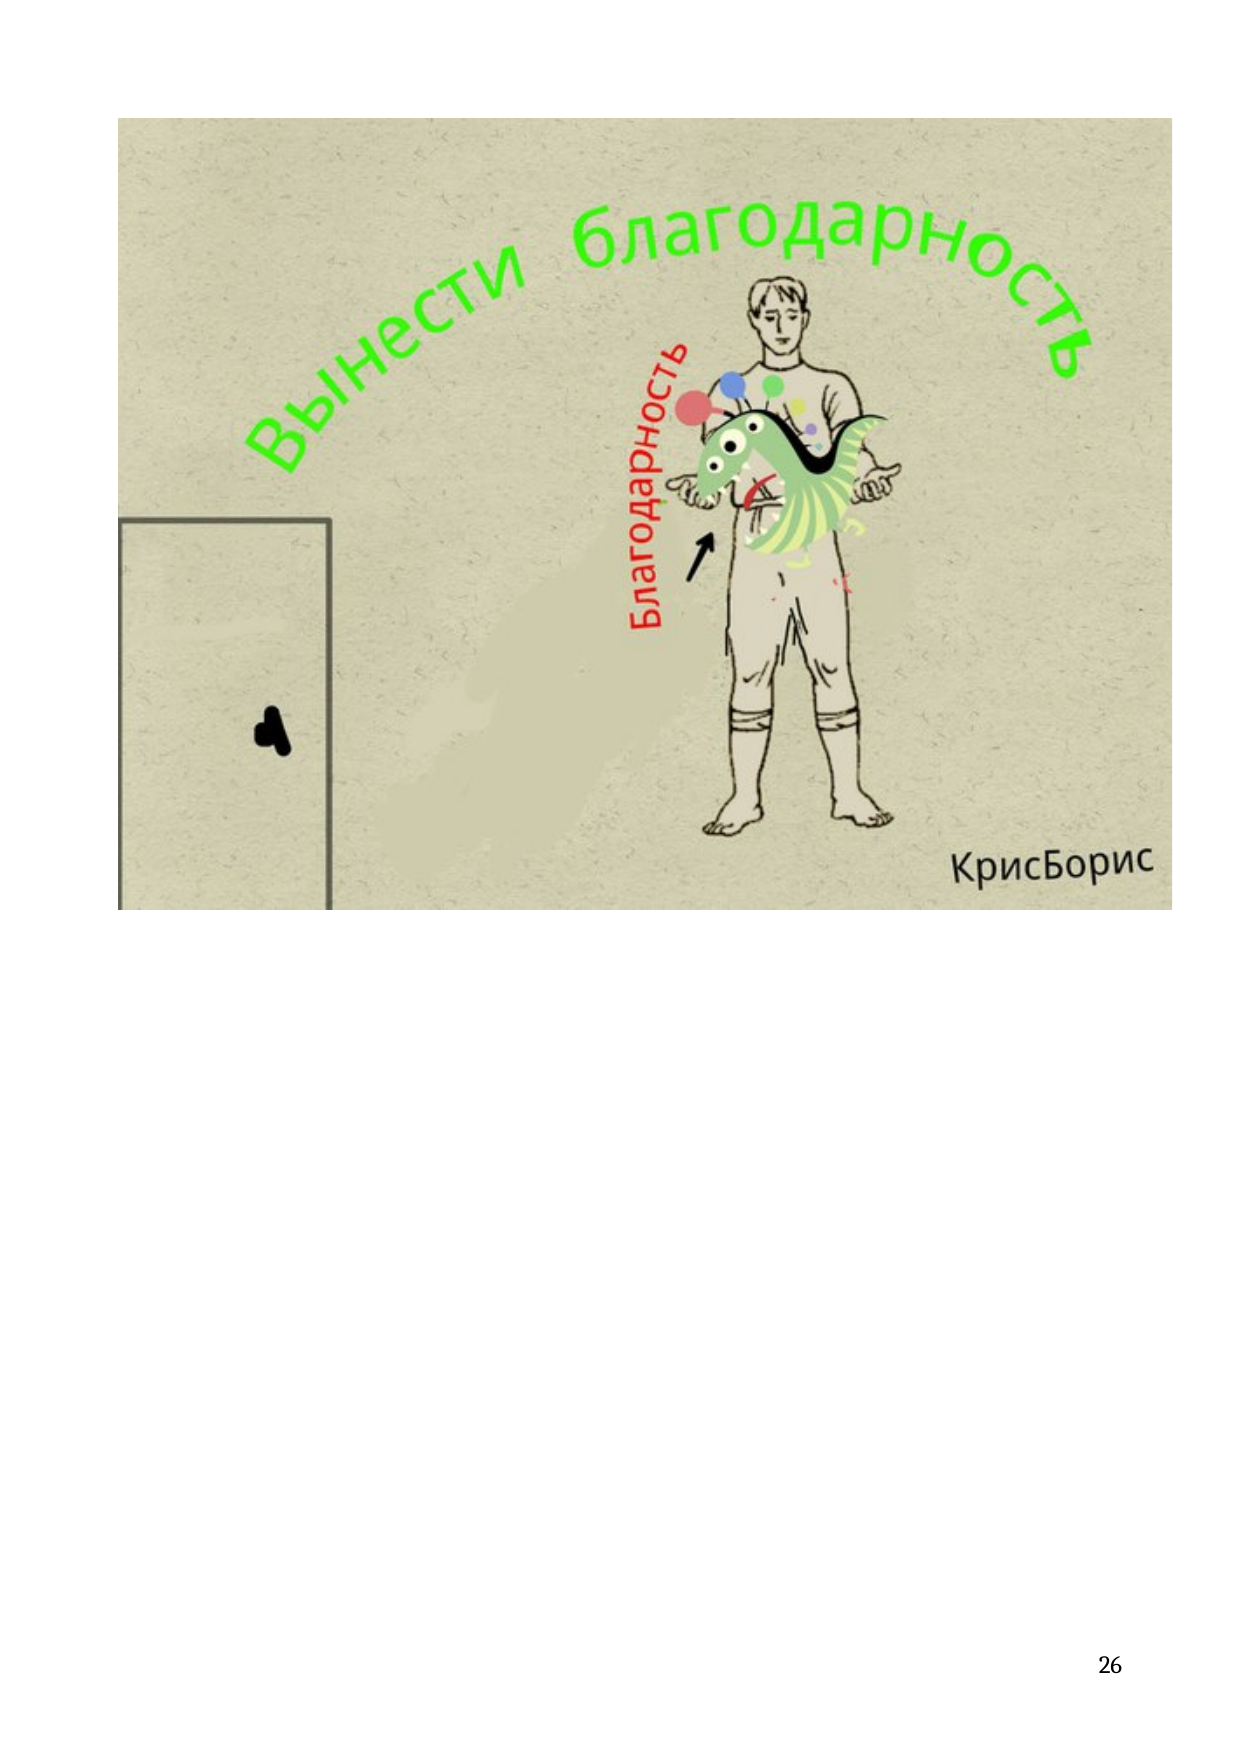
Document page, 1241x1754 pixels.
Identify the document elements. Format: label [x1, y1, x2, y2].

picture [118, 118, 1173, 910]
